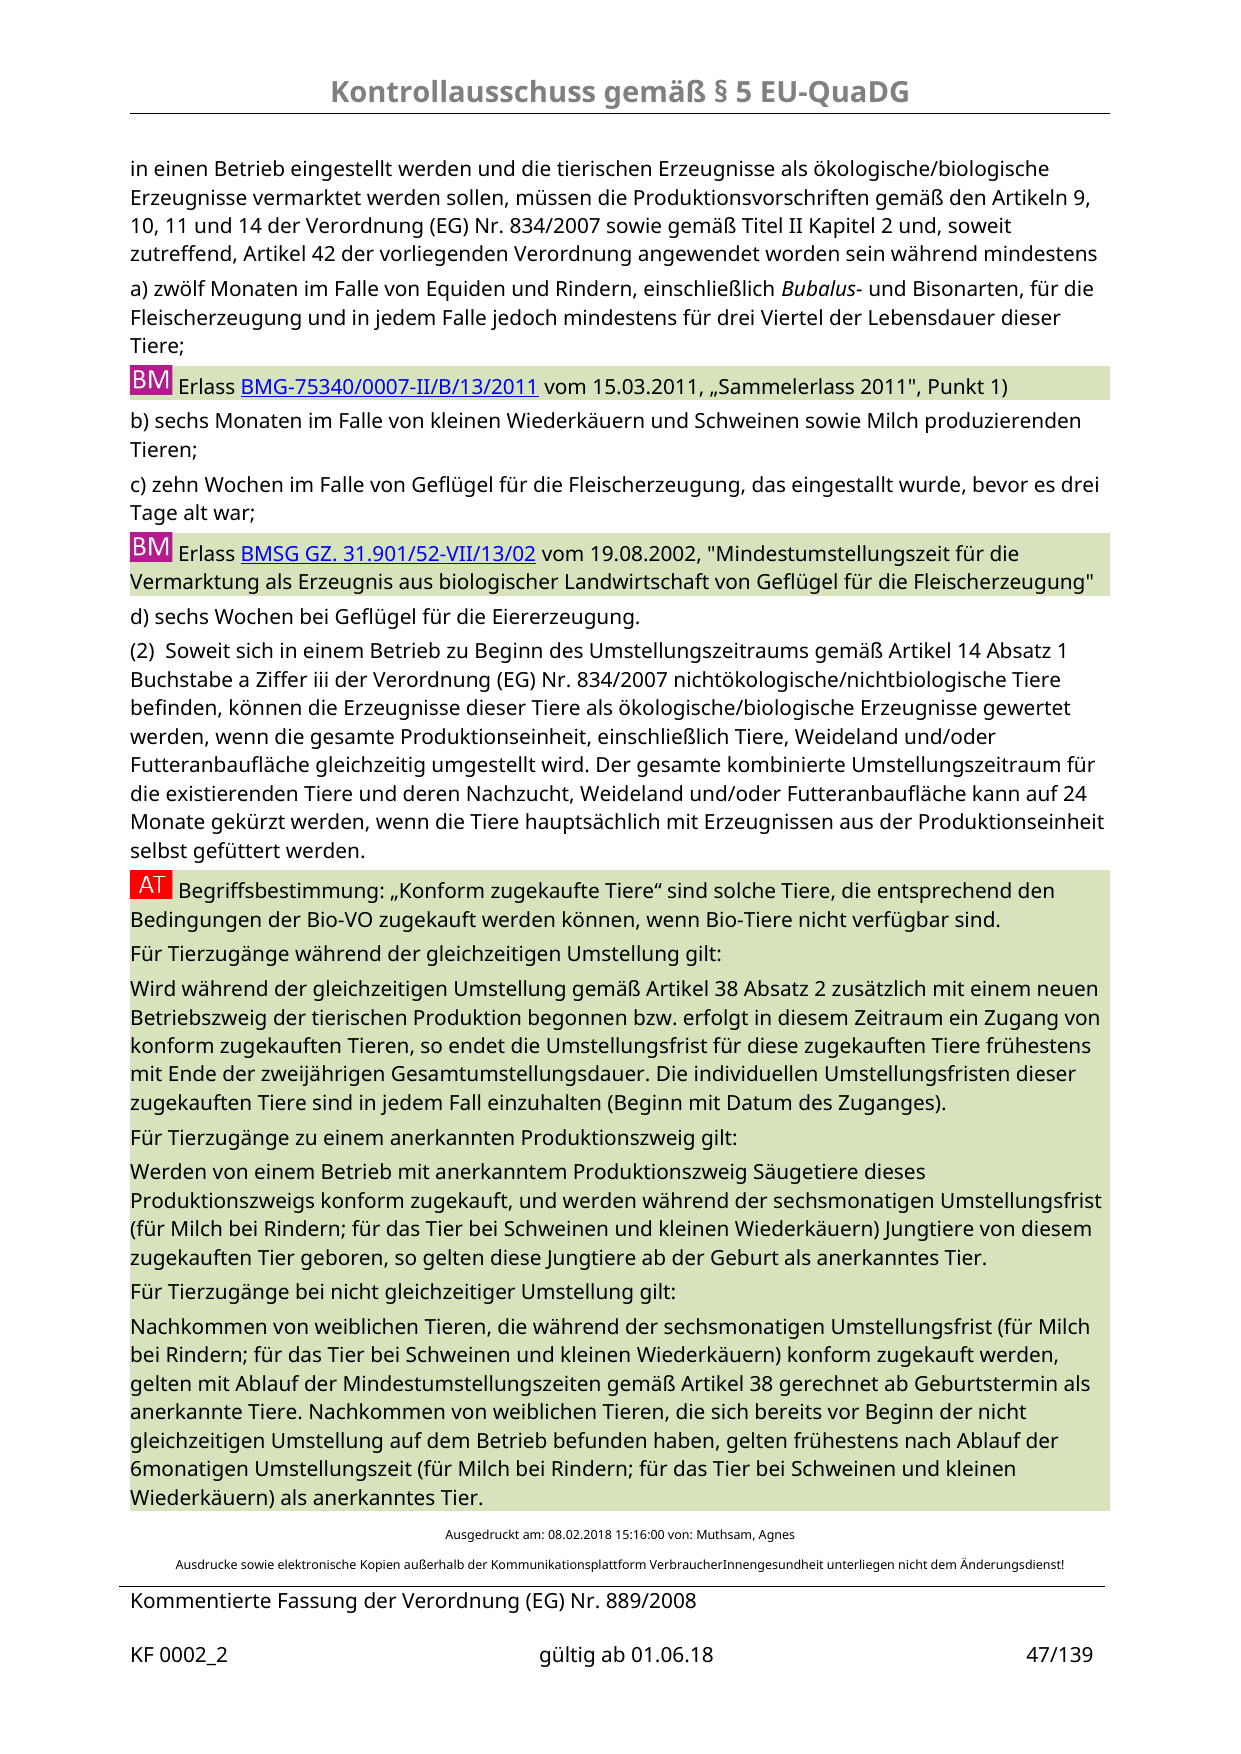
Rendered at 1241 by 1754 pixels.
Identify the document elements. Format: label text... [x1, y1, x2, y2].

text (2) Soweit sich in einem Betrieb zu Beginn des Umstellungszeitraums gemäß Artikel 14 Absatz 1 Buchstabe a Ziffer iii der Verordnung (EG) Nr. 834/2007 nichtökologische/nichtbiologische Tiere befinden, können die Erzeugnisse dieser Tiere als ökologische/biologische Erzeugnisse gewertet werden, wenn die gesamte Produktionseinheit, einschließlich Tiere, Weideland und/oder Futteranbaufläche gleichzeitig umgestellt wird. Der gesamte kombinierte Umstellungszeitraum für die existierenden Tiere und deren Nachzucht, Weideland und/oder Futteranbaufläche kann auf 24 Monate gekürzt werden, wenn die Tiere hauptsächlich mit Erzeugnissen aus der Produktionseinheit selbst gefüttert werden. [130, 637, 1110, 864]
text Wird während der gleichzeitigen Umstellung gemäß Artikel 38 Absatz 2 zusätzlich mit einem neuen Betriebszweig der tierischen Produktion begonnen bzw. erfolgt in diesem Zeitraum ein Zugang von konform zugekauften Tieren, so endet die Umstellungsfrist für diese zugekauften Tiere frühestens mit Ende der zweijährigen Gesamtumstellungsdauer. Die individuellen Umstellungsfristen dieser zugekauften Tiere sind in jedem Fall einzuhalten (Beginn mit Datum des Zuganges). [130, 974, 1110, 1116]
text Für Tierzugänge während der gleichzeitigen Umstellung gilt: [130, 939, 1110, 968]
text Werden von einem Betrieb mit anerkanntem Produktionszweig Säugetiere dieses Produktionszweigs konform zugekauft, und werden während der sechsmonatigen Umstellungsfrist (für Milch bei Rindern; für das Tier bei Schweinen und kleinen Wiederkäuern) Jungtiere von diesem zugekauften Tier geboren, so gelten diese Jungtiere ab der Geburt als anerkanntes Tier. [130, 1157, 1110, 1271]
text Für Tierzugänge bei nicht gleichzeitiger Umstellung gilt: [130, 1277, 1110, 1306]
text Nachkommen von weiblichen Tieren, die während der sechsmonatigen Umstellungsfrist (für Milch bei Rindern; für das Tier bei Schweinen und kleinen Wiederkäuern) konform zugekauft werden, gelten mit Ablauf der Mindestumstellungszeiten gemäß Artikel 38 gerechnet ab Geburtstermin als anerkannte Tiere. Nachkommen von weiblichen Tieren, die sich bereits vor Beginn der nicht gleichzeitigen Umstellung auf dem Betrieb befunden haben, gelten frühestens nach Ablauf der 6monatigen Umstellungszeit (für Milch bei Rindern; für das Tier bei Schweinen und kleinen Wiederkäuern) als anerkanntes Tier. [130, 1312, 1110, 1511]
text c) zehn Wochen im Falle von Geflügel für die Fleischerzeugung, das eingestallt wurde, bevor es drei Tage alt war; [130, 470, 1110, 527]
text Für Tierzugänge zu einem anerkannten Produktionszweig gilt: [130, 1123, 1110, 1151]
text Begriffsbestimmung: „Konform zugekaufte Tiere“ sind solche Tiere, die entsprechend den Bedingungen der Bio-VO zugekauft werden können, wenn Bio-Tiere nicht verfügbar sind. [130, 870, 1110, 933]
picture [129, 365, 173, 395]
text d) sechs Wochen bei Geflügel für die Eiererzeugung. [130, 602, 1110, 630]
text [130, 154, 1110, 268]
text b) sechs Monaten im Falle von kleinen Wiederkäuern und Schweinen sowie Milch produzierenden Tieren; [130, 407, 1110, 463]
text Erlass BMG-75340/0007-II/B/13/2011 vom 15.03.2011, „Sammelerlass 2011", Punkt 1) [130, 366, 1110, 400]
picture [129, 532, 173, 562]
picture [129, 870, 173, 899]
text Erlass BMSG GZ. 31.901/52-VII/13/02 vom 19.08.2002, "Mindestumstellungszeit für die Vermarktung als Erzeugnis aus biologischer Landwirtschaft von Geflügel für die Fleischerzeugung" [130, 533, 1110, 596]
text a) zwölf Monaten im Falle von Equiden und Rindern, einschließlich Bubalus- und Bisonarten, für die Fleischerzeugung und in jedem Falle jedoch mindestens für drei Viertel der Lebensdauer dieser Tiere; [130, 274, 1110, 359]
